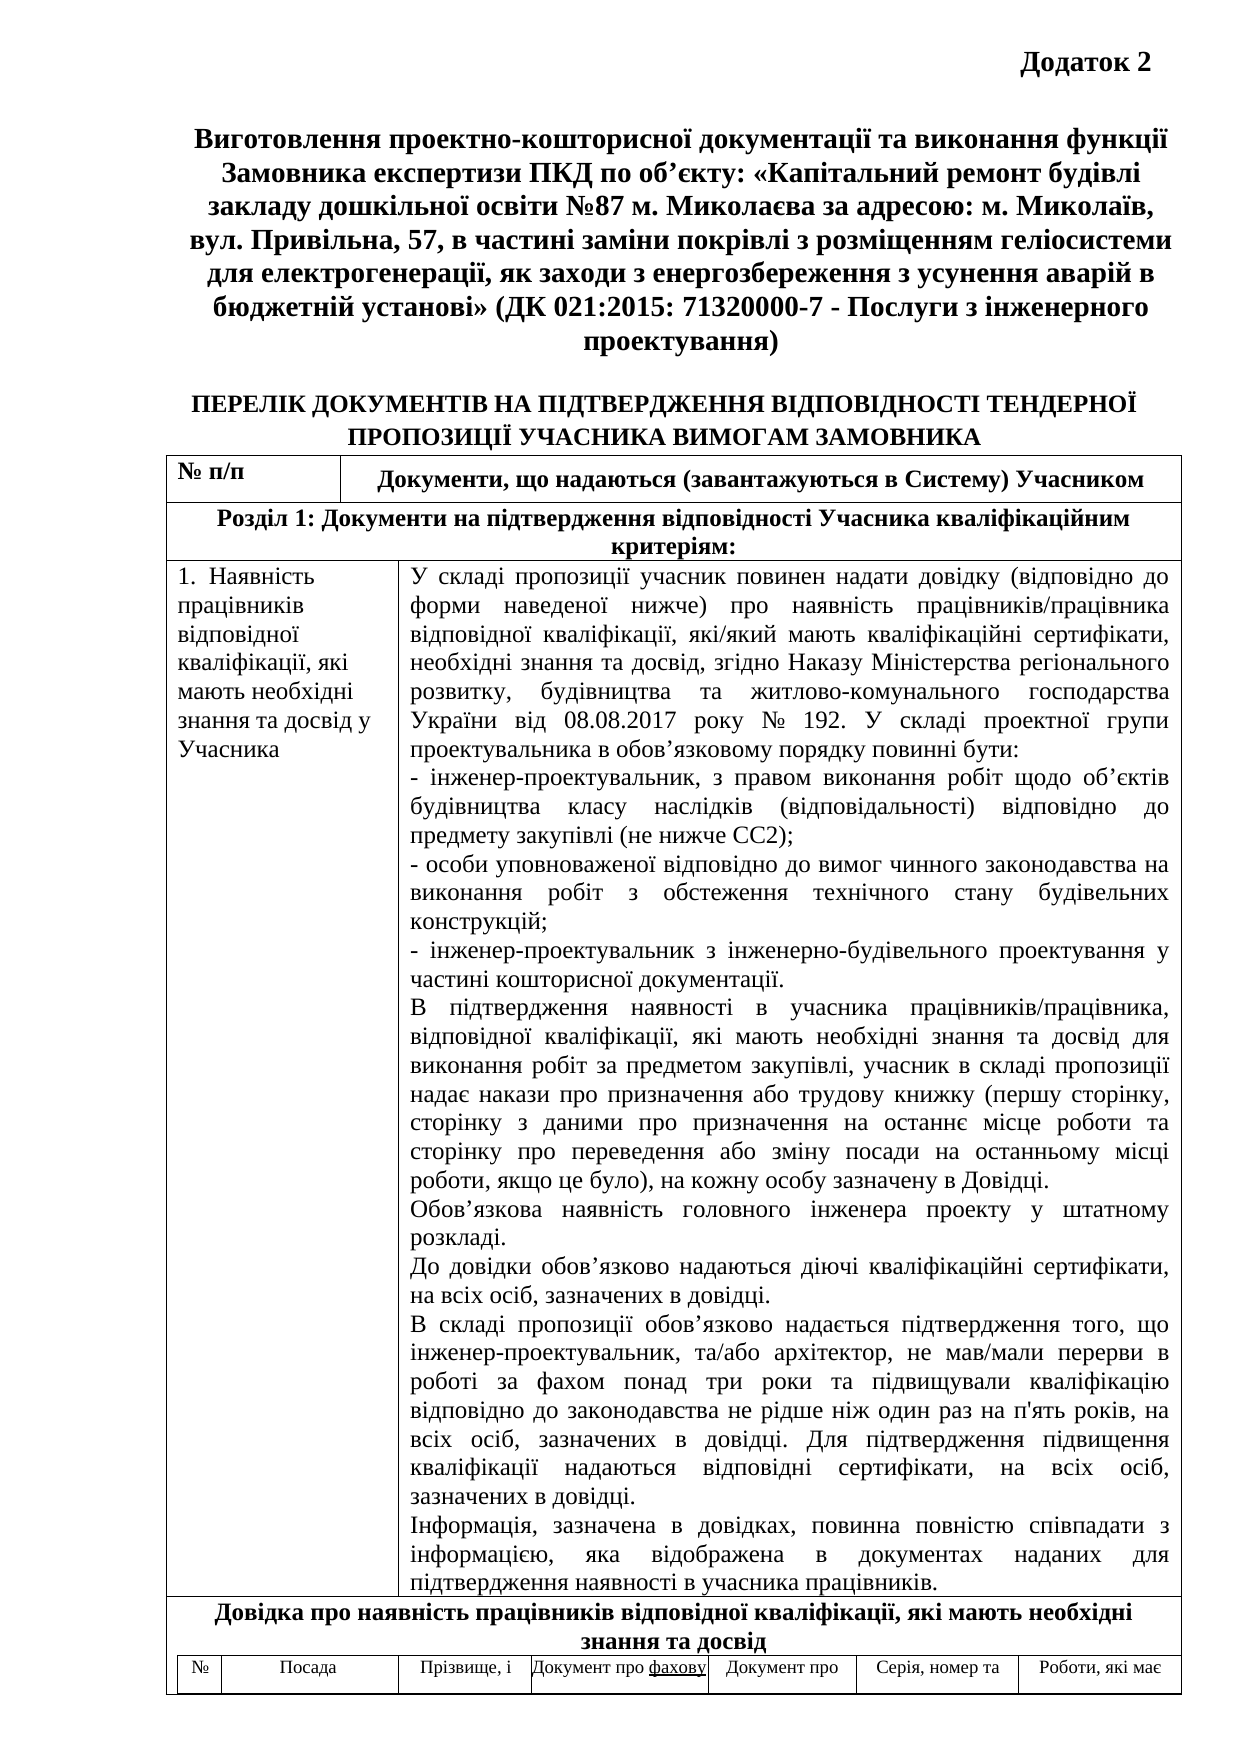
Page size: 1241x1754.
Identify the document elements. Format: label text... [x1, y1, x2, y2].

text ПЕРЕЛІК ДОКУМЕНТІВ НА ПІДТВЕРДЖЕННЯ ВІДПОВІДНОСТІ ТЕНДЕРНОЇ ПРОПОЗИЦІЇ УЧАСНИКА ВИМОГАМ ЗАМОВНИКА [177, 389, 1152, 451]
table_header № п/п [167, 456, 340, 502]
table_cell У складі пропозиції учасник повинен надати довідку (відповідно до форми наведеної нижче) про наявність працівників/працівника відповідної кваліфікації, які/який мають кваліфікаційні сертифікати, необхідні знання та досвід, згідно Наказу Міністерства регіонального розвитку, будівництва та житлово-комунального господарства України від 08.08.2017 року № 192. У складі проектної групи проектувальника в обов’язковому порядку повинні бути: - інженер-проектувальник, з правом виконання робіт щодо об’єктів будівництва класу наслідків (відповідальності) відповідно до предмету закупівлі (не нижче СС2); - особи уповноваженої відповідно до вимог чинного законодавства на виконання робіт з обстеження технічного стану будівельних конструкцій; - інженер-проектувальник з інженерно-будівельного проектування у частині кошторисної документації. В підтвердження наявності в учасника працівників/працівника, відповідної кваліфікації, які мають необхідні знання та досвід для виконання робіт за предметом закупівлі, учасник в складі пропозиції надає накази про призначення або трудову книжку (першу сторінку, сторінку з даними про призначення на останнє місце роботи та сторінку про переведення або зміну посади на останньому місці роботи, якщо це було), на кожну особу зазначену в Довідці. Обов’язкова наявність головного інженера проекту у штатному розкладі. До довідки обов’язково надаються діючі кваліфікаційні сертифікати, на всіх осіб, зазначених в довідці. В складі пропозиції обов’язково надається підтвердження того, що інженер-проектувальник, та/або архітектор, не мав/мали перерви в роботі за фахом понад три роки та підвищували кваліфікацію відповідно до законодавства не рідше ніж один раз на п'ять років, на всіх осіб, зазначених в довідці. Для підтвердження підвищення кваліфікації надаються відповідні сертифікати, на всіх осіб, зазначених в довідці. Інформація, зазначена в довідках, повинна повністю співпадати з інформацією, яка відображена в документах наданих для підтвердження наявності в учасника працівників. [399, 561, 1181, 1596]
table_header Документи, що надаються (завантажуються в Систему) Учасником [341, 456, 1181, 502]
table_cell Довідка про наявність працівників відповідної кваліфікації, які мають необхідні знання та досвід [167, 1597, 1181, 1694]
table_header Виготовлення проектно-кошторисної документації та виконання функції Замовника експертизи ПКД по об’єкту: «Капітальний ремонт будівлі закладу дошкільної освіти №87 м. Миколаєва за адресою: м. Миколаїв, вул. Привільна, 57, в частині заміни покрівлі з розміщенням геліосистеми для електрогенерації, як заходи з енергозбереження з усунення аварій в бюджетній установі» (ДК 021:2015: 71320000-7 - Послуги з інженерного проектування) [166, 121, 1196, 356]
table_cell Розділ 1: Документи на підтвердження відповідності Учасника кваліфікаційним критеріям: [167, 503, 1181, 560]
text Додаток 2 [177, 44, 1152, 78]
table_cell 1. Наявність працівників відповідної кваліфікації, які мають необхідні знання та досвід у Учасника [167, 561, 398, 1596]
